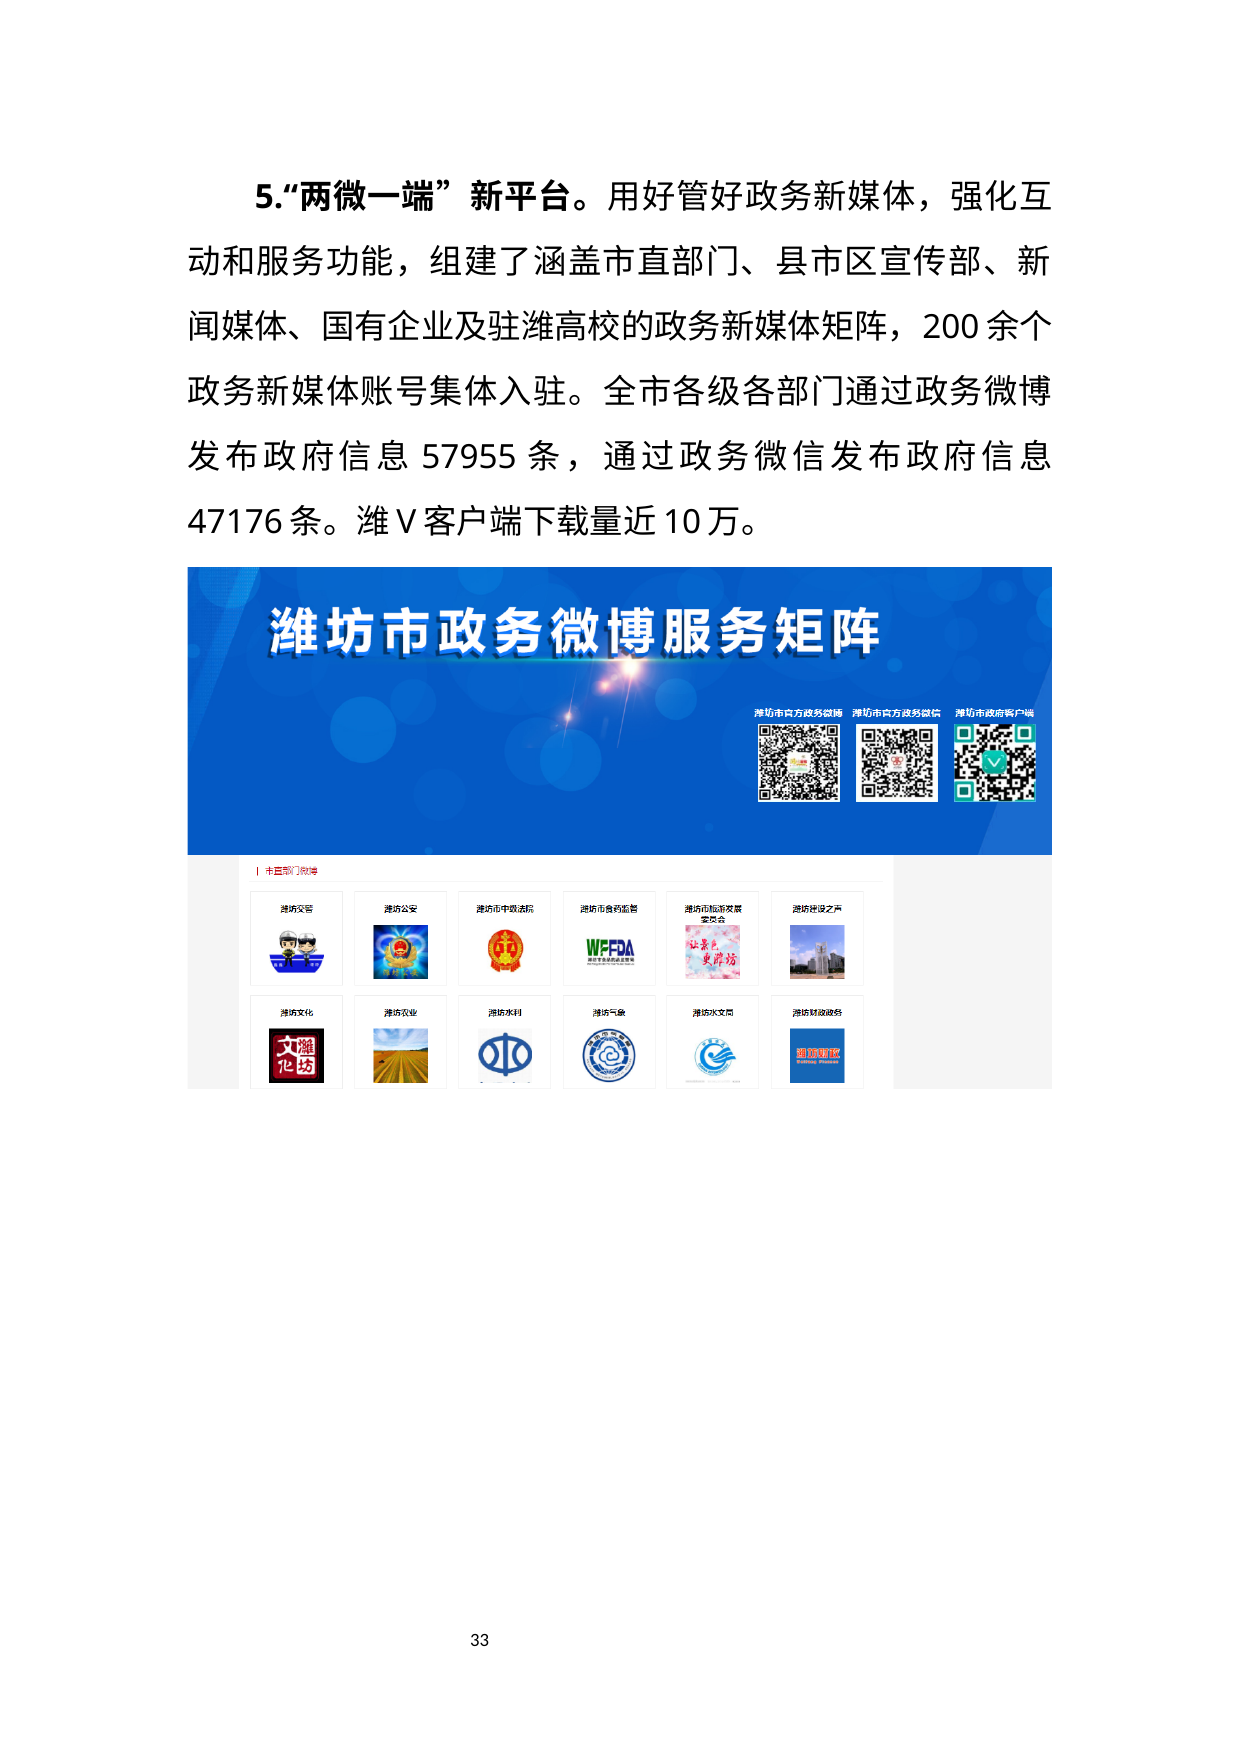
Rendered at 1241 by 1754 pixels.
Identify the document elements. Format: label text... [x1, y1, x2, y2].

picture [187, 567, 1052, 1089]
text 5.“两微一端”新平台。用好管好政务新媒体，强化互动和服务功能，组建了涵盖市直部门、县市区宣传部、新闻媒体、国有企业及驻潍高校的政务新媒体矩阵，200余个政务新媒体账号集体入驻。全市各级各部门通过政务微博发布政府信息57955条，通过政务微信发布政府信息47176条。潍V客户端下载量近10万。 [187, 162, 1053, 552]
